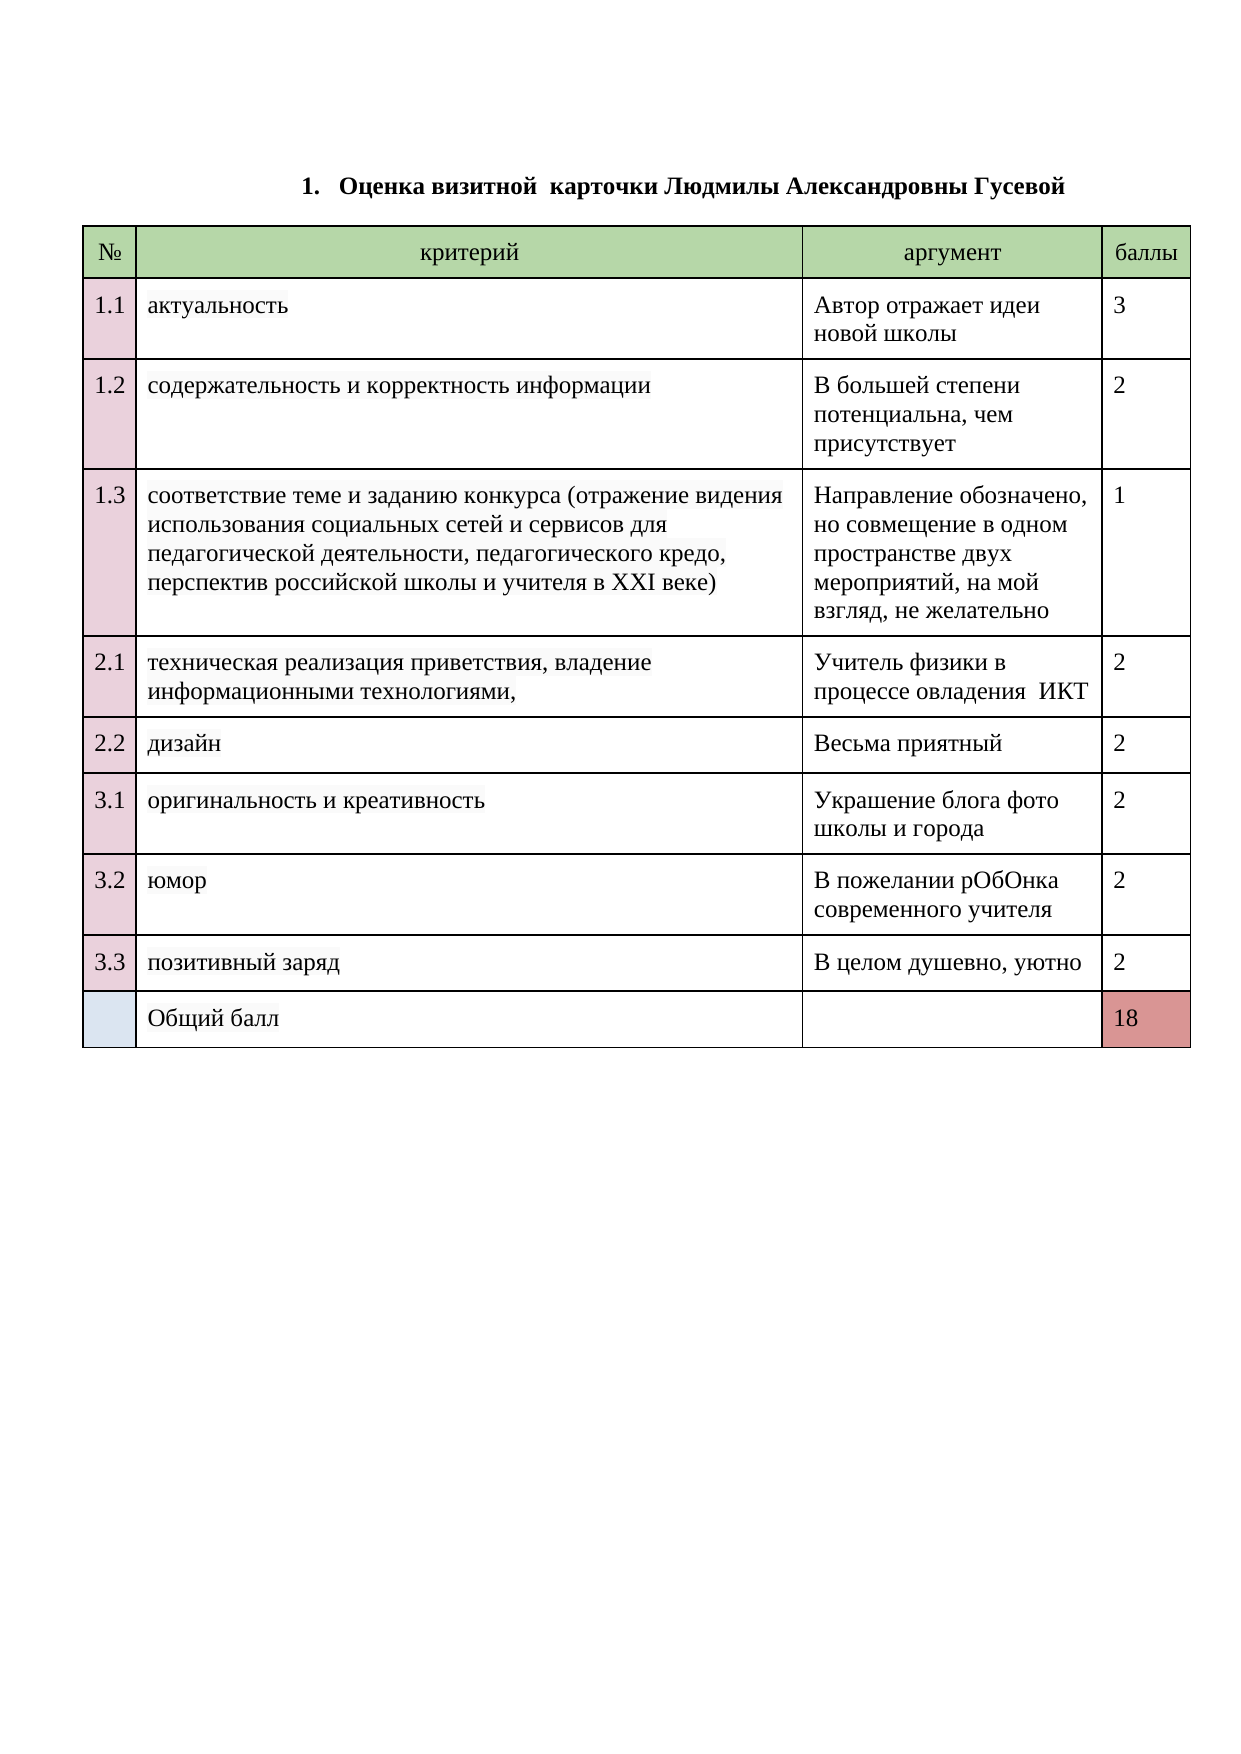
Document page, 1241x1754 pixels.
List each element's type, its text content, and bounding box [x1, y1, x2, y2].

table_cell 2.2 [84, 718, 135, 772]
table_cell Учитель физики в процессе овладения ИКТ [803, 637, 1101, 716]
table_cell Украшение блога фото школы и города [803, 774, 1101, 853]
table_cell 2 [1103, 936, 1190, 990]
table_cell оригинальность и креативность [137, 774, 802, 853]
table_header баллы [1103, 227, 1190, 277]
table_header № [84, 227, 135, 277]
table_cell 1.1 [84, 279, 135, 358]
table_cell 2 [1103, 855, 1190, 934]
table_cell 3.1 [84, 774, 135, 853]
table_cell В целом душевно, уютно [803, 936, 1101, 990]
table_cell 2 [1103, 360, 1190, 468]
table_cell 2 [1103, 774, 1190, 853]
table_cell 3 [1103, 279, 1190, 358]
table_cell Направление обозначено, но совмещение в одном пространстве двух мероприятий, на мой взгляд, не желательно [803, 470, 1101, 635]
table_cell соответствие теме и заданию конкурса (отражение видения использования социальных сетей и сервисов для педагогической деятельности, педагогического кредо, перспектив российской школы и учителя в XXI веке) [137, 470, 802, 635]
table_cell 2 [1103, 637, 1190, 716]
table_cell [84, 992, 135, 1047]
table_cell 1 [1103, 470, 1190, 635]
table_cell позитивный заряд [137, 936, 802, 990]
table_cell 1.3 [84, 470, 135, 635]
table_cell 2 [1103, 718, 1190, 772]
table_cell юмор [137, 855, 802, 934]
table_cell 3.3 [84, 936, 135, 990]
table_cell [803, 992, 1101, 1047]
table_cell Автор отражает идеи новой школы [803, 279, 1101, 358]
table_cell техническая реализация приветствия, владение информационными технологиями, [137, 637, 802, 716]
table_cell В пожелании рОбОнка современного учителя [803, 855, 1101, 934]
list Оценка визитной карточки Людмилы Александровны Гусевой [215, 171, 1152, 200]
table_cell дизайн [137, 718, 802, 772]
table_cell 2.1 [84, 637, 135, 716]
table_cell В большей степени потенциальна, чем присутствует [803, 360, 1101, 468]
table_cell Общий балл [137, 992, 802, 1047]
table_cell Весьма приятный [803, 718, 1101, 772]
table_cell содержательность и корректность информации [137, 360, 802, 468]
table_cell 18 [1103, 992, 1190, 1047]
table_cell 3.2 [84, 855, 135, 934]
table_header аргумент [803, 227, 1101, 277]
table_cell актуальность [137, 279, 802, 358]
table_cell 1.2 [84, 360, 135, 468]
table_header критерий [137, 227, 802, 277]
